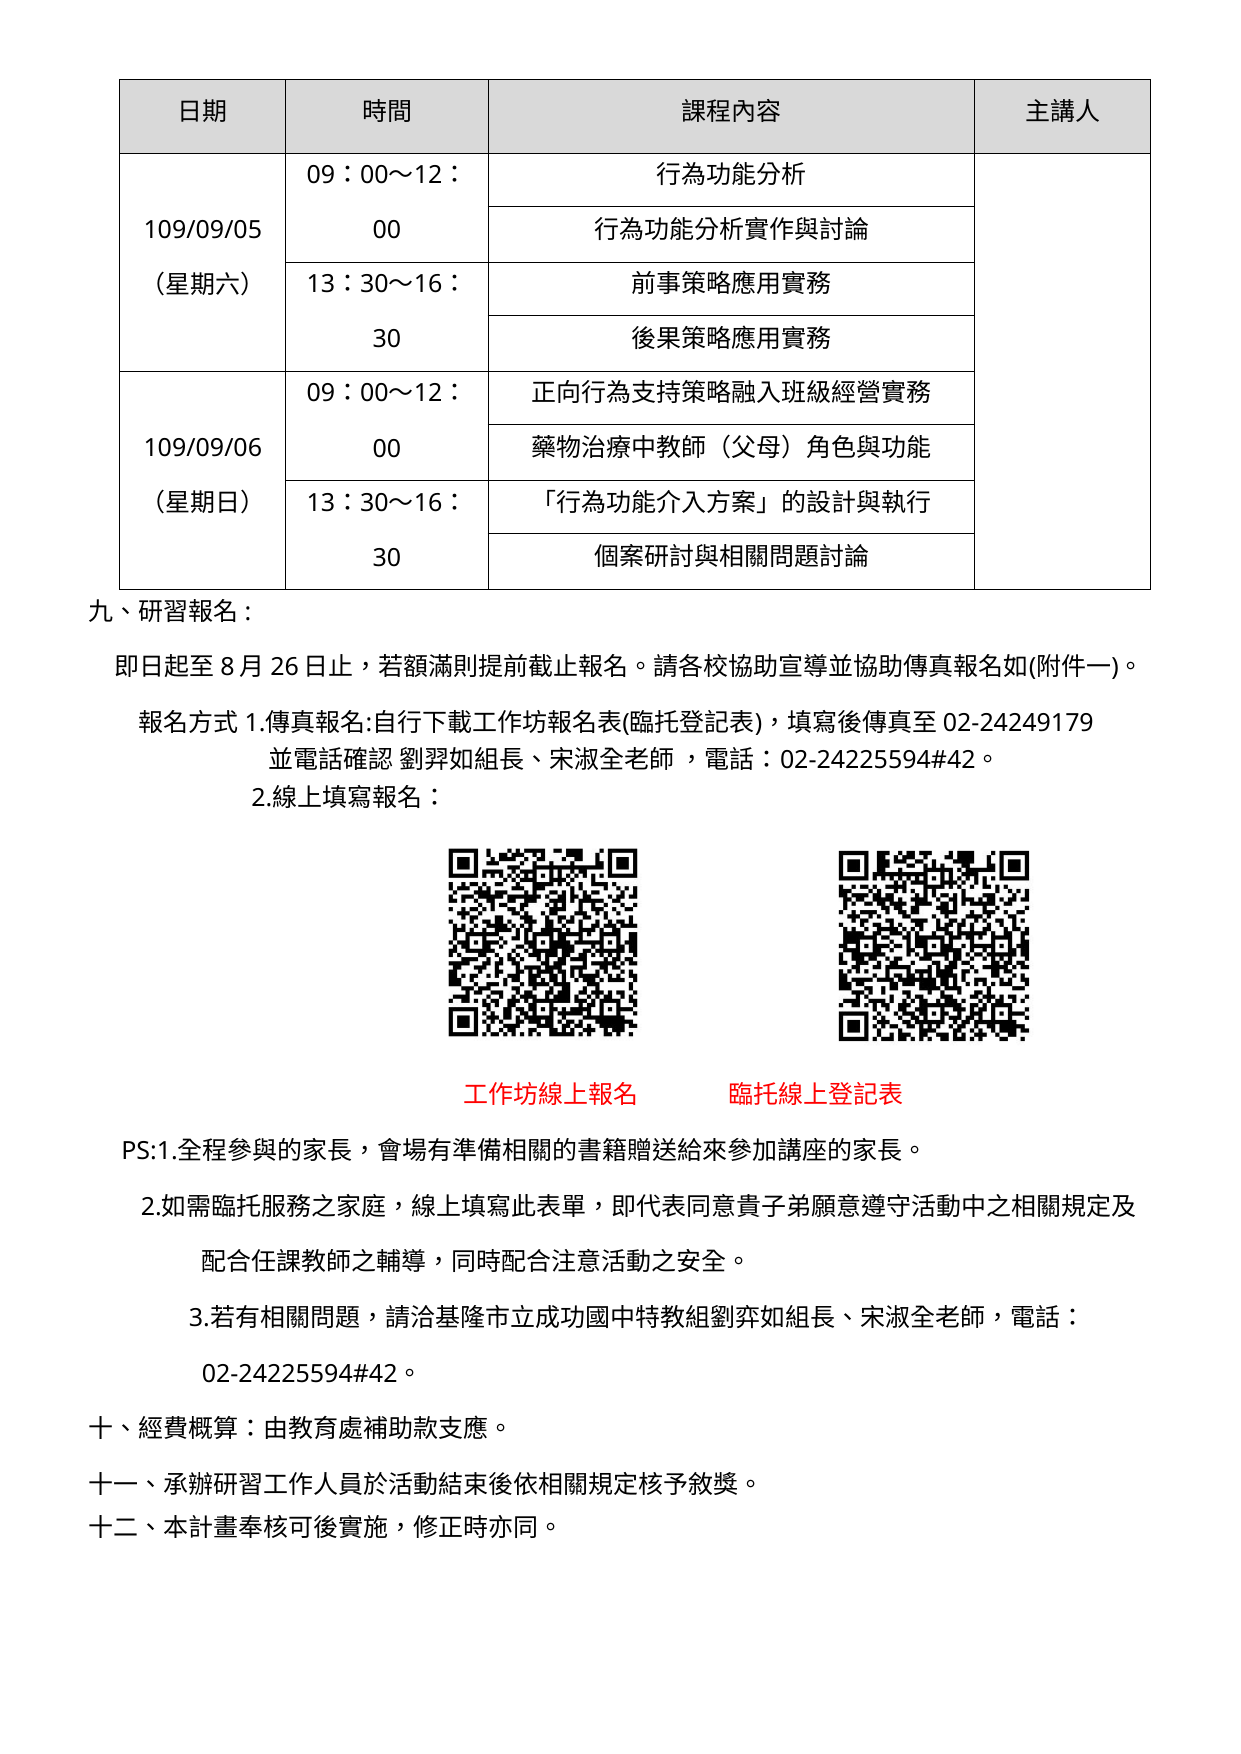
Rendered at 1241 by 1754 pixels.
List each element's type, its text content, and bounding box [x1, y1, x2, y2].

text 並電話確認 劉羿如組長、宋淑全老師 ，電話：02-24225594#42。 [89, 739, 1181, 777]
table_cell 前事策略應用實務 [489, 263, 974, 315]
table_cell 109/09/05 （星期六） [120, 154, 285, 371]
table_cell 09：00～12：00 [286, 372, 488, 480]
text 3.若有相關問題，請洽基隆市立成功國中特教組劉弈如組長、宋淑全老師，電話： [89, 1297, 1181, 1334]
picture [432, 832, 654, 1053]
picture [822, 834, 1046, 1058]
table_cell 個案研討與相關問題討論 [489, 534, 974, 589]
table_header 主講人 [975, 80, 1150, 153]
table_cell 13：30～16：30 [286, 481, 488, 589]
text 02-24225594#42。 [89, 1352, 1181, 1390]
table_cell 行為功能分析 [489, 154, 974, 206]
table_header 日期 [120, 80, 285, 153]
table_cell 「行為功能介入方案」的設計與執行 [489, 481, 974, 533]
text PS:1.全程參與的家長，會場有準備相關的書籍贈送給來參加講座的家長。 [89, 1130, 1181, 1167]
table_header 時間 [286, 80, 488, 153]
text 2.如需臨托服務之家庭，線上填寫此表單，即代表同意貴子弟願意遵守活動中之相關規定及 [89, 1186, 1181, 1223]
table_cell 藥物治療中教師（父母）角色與功能 [489, 425, 974, 480]
text 工作坊線上報名 臨托線上登記表 [89, 1074, 1181, 1112]
text 報名方式 1.傳真報名:自行下載工作坊報名表(臨托登記表)，填寫後傳真至 02-24249179 [89, 702, 1181, 739]
table_header 課程內容 [489, 80, 974, 153]
table_cell 正向行為支持策略融入班級經營實務 [489, 372, 974, 424]
text 2.線上填寫報名： [89, 777, 1181, 814]
table_cell 後果策略應用實務 [489, 316, 974, 371]
table_cell 109/09/06 （星期日） [120, 372, 285, 589]
table_cell 09：00～12：00 [286, 154, 488, 262]
text 十一、承辦研習工作人員於活動結束後依相關規定核予敘獎。 [89, 1464, 1181, 1501]
text 十、經費概算：由教育處補助款支應。 [89, 1408, 1181, 1446]
text 十二、本計畫奉核可後實施，修正時亦同。 [89, 1507, 1181, 1544]
table_cell 行為功能分析實作與討論 [489, 207, 974, 262]
text 九、研習報名 : [89, 590, 1181, 628]
table_cell 13：30～16：30 [286, 263, 488, 371]
text 即日起至 8月 26日止，若額滿則提前截止報名。請各校協助宣導並協助傳真報名如(附件一)。 [89, 646, 1181, 683]
text 配合任課教師之輔導，同時配合注意活動之安全。 [89, 1241, 1181, 1279]
